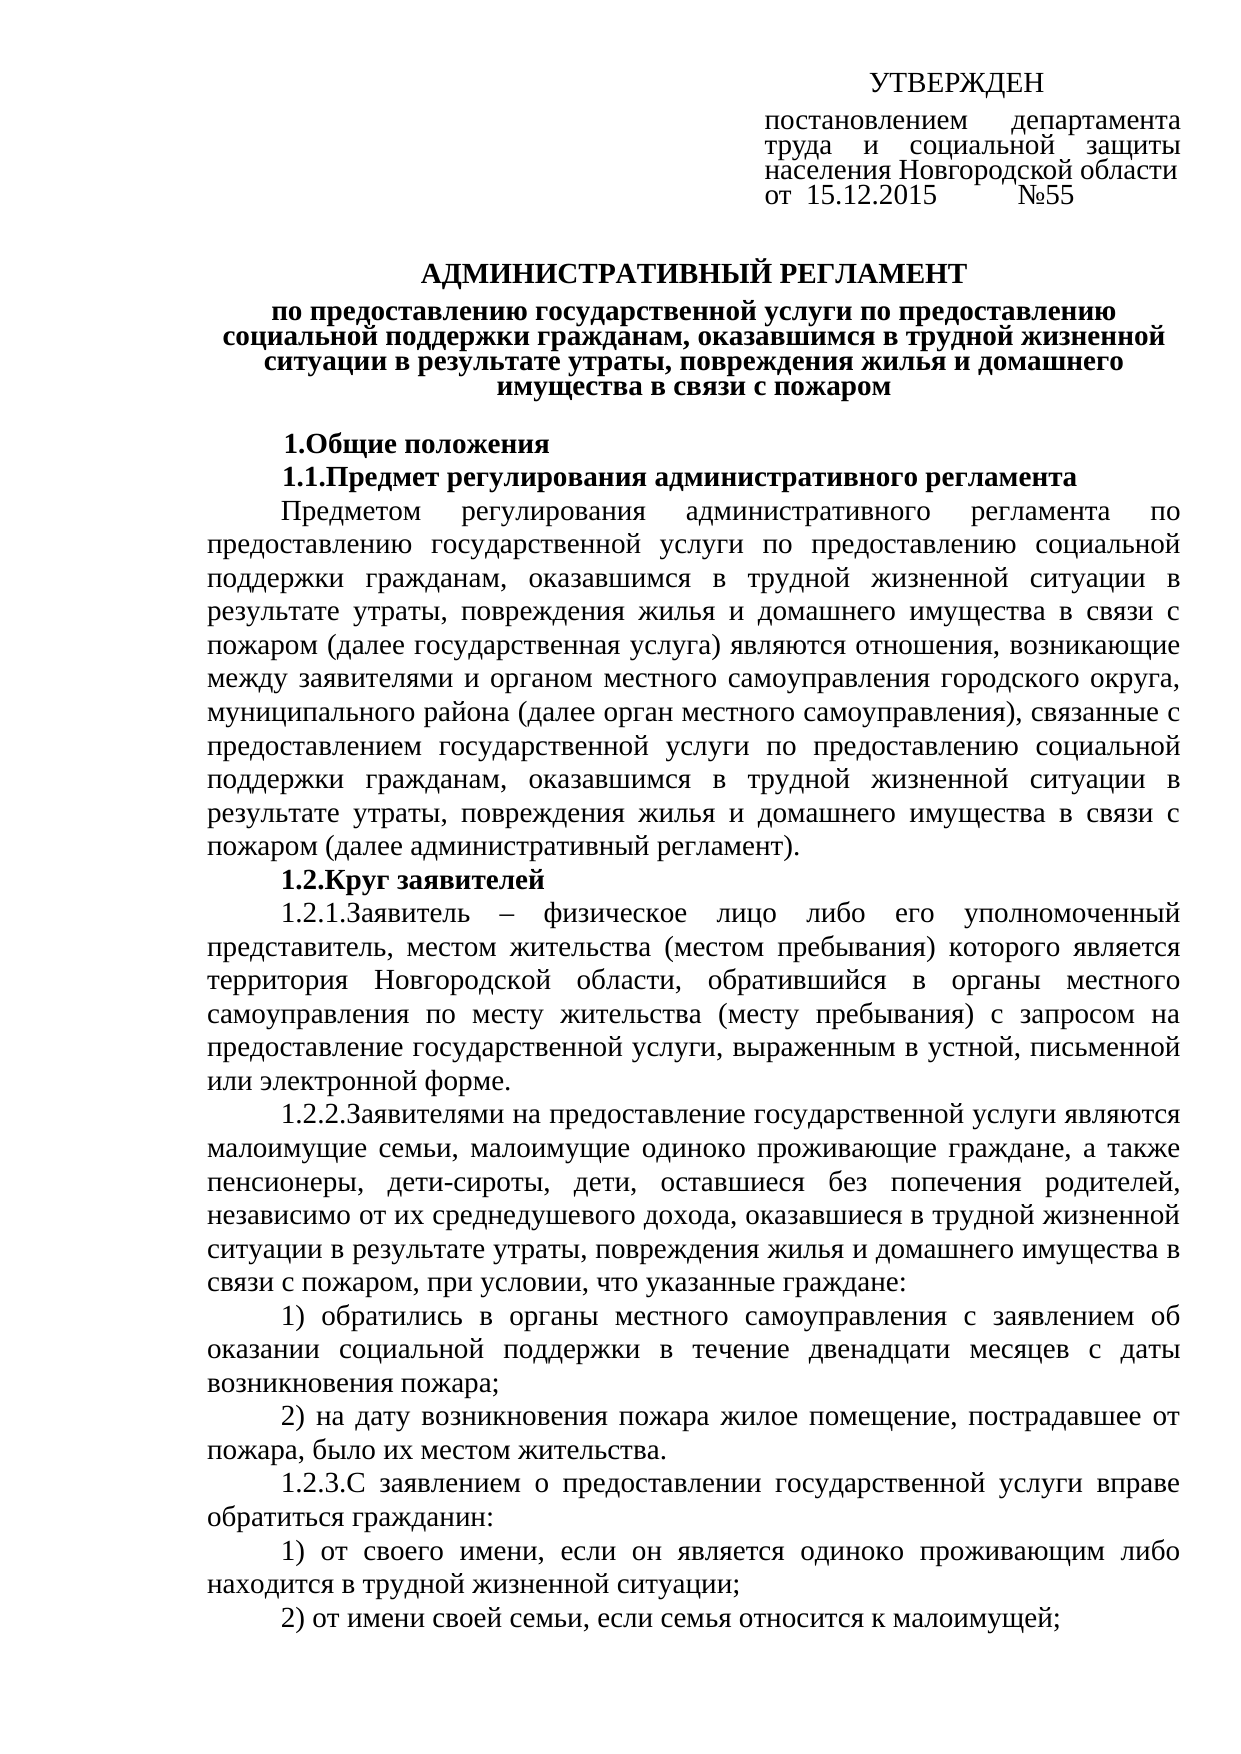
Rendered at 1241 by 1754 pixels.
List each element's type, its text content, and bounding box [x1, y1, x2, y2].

text УТВЕРЖДЕН [207, 72, 1181, 97]
text 1.Общие положения [207, 426, 1181, 459]
text 1) обратились в органы местного самоуправления с заявлением об оказании социальной поддержки в течение двенадцати месяцев с даты возникновения пожара; [207, 1298, 1181, 1398]
text 1.2.3.С заявлением о предоставлении государственной услуги вправе обратиться гражданин: [207, 1466, 1181, 1533]
text 2) от имени своей семьи, если семья относится к малоимущей; [207, 1600, 1181, 1633]
table_header постановлением департамента труда и социальной защиты населения Новгородской области от 15.12.2015 №55 [753, 97, 1192, 209]
text Предметом регулирования административного регламента по предоставлению государственной услуги по предоставлению социальной поддержки гражданам, оказавшимся в трудной жизненной ситуации в результате утраты, повреждения жилья и домашнего имущества в связи с пожаром (далее государственная услуга) являются отношения, возникающие между заявителями и органом местного самоуправления городского округа, муниципального района (далее орган местного самоуправления), связанные с предоставлением государственной услуги по предоставлению социальной поддержки гражданам, оказавшимся в трудной жизненной ситуации в результате утраты, повреждения жилья и домашнего имущества в связи с пожаром (далее административный регламент). [207, 493, 1181, 862]
text 1.1.Предмет регулирования административного регламента [207, 459, 1181, 493]
text 2) на дату возникновения пожара жилое помещение, пострадавшее от пожара, было их местом жительства. [207, 1398, 1181, 1466]
text 1.2.Круг заявителей [207, 862, 1181, 895]
text по предоставлению государственной услуги по предоставлению социальной поддержки гражданам, оказавшимся в трудной жизненной ситуации в результате утраты, повреждения жилья и домашнего имущества в связи с пожаром [207, 301, 1181, 401]
text 1.2.1.Заявитель – физическое лицо либо его уполномоченный представитель, местом жительства (местом пребывания) которого является территория Новгородской области, обратившийся в органы местного самоуправления по месту жительства (месту пребывания) с запросом на предоставление государственной услуги, выраженным в устной, письменной или электронной форме. [207, 895, 1181, 1097]
text 1.2.2.Заявителями на предоставление государственной услуги являются малоимущие семьи, малоимущие одиноко проживающие граждане, а также пенсионеры, дети-сироты, дети, оставшиеся без попечения родителей, независимо от их среднедушевого дохода, оказавшиеся в трудной жизненной ситуации в результате утраты, повреждения жилья и домашнего имущества в связи с пожаром, при условии, что указанные граждане: [207, 1097, 1181, 1298]
text 1) от своего имени, если он является одиноко проживающим либо находится в трудной жизненной ситуации; [207, 1533, 1181, 1600]
text АДМИНИСТРАТИВНЫЙ РЕГЛАМЕНТ [207, 263, 1181, 288]
